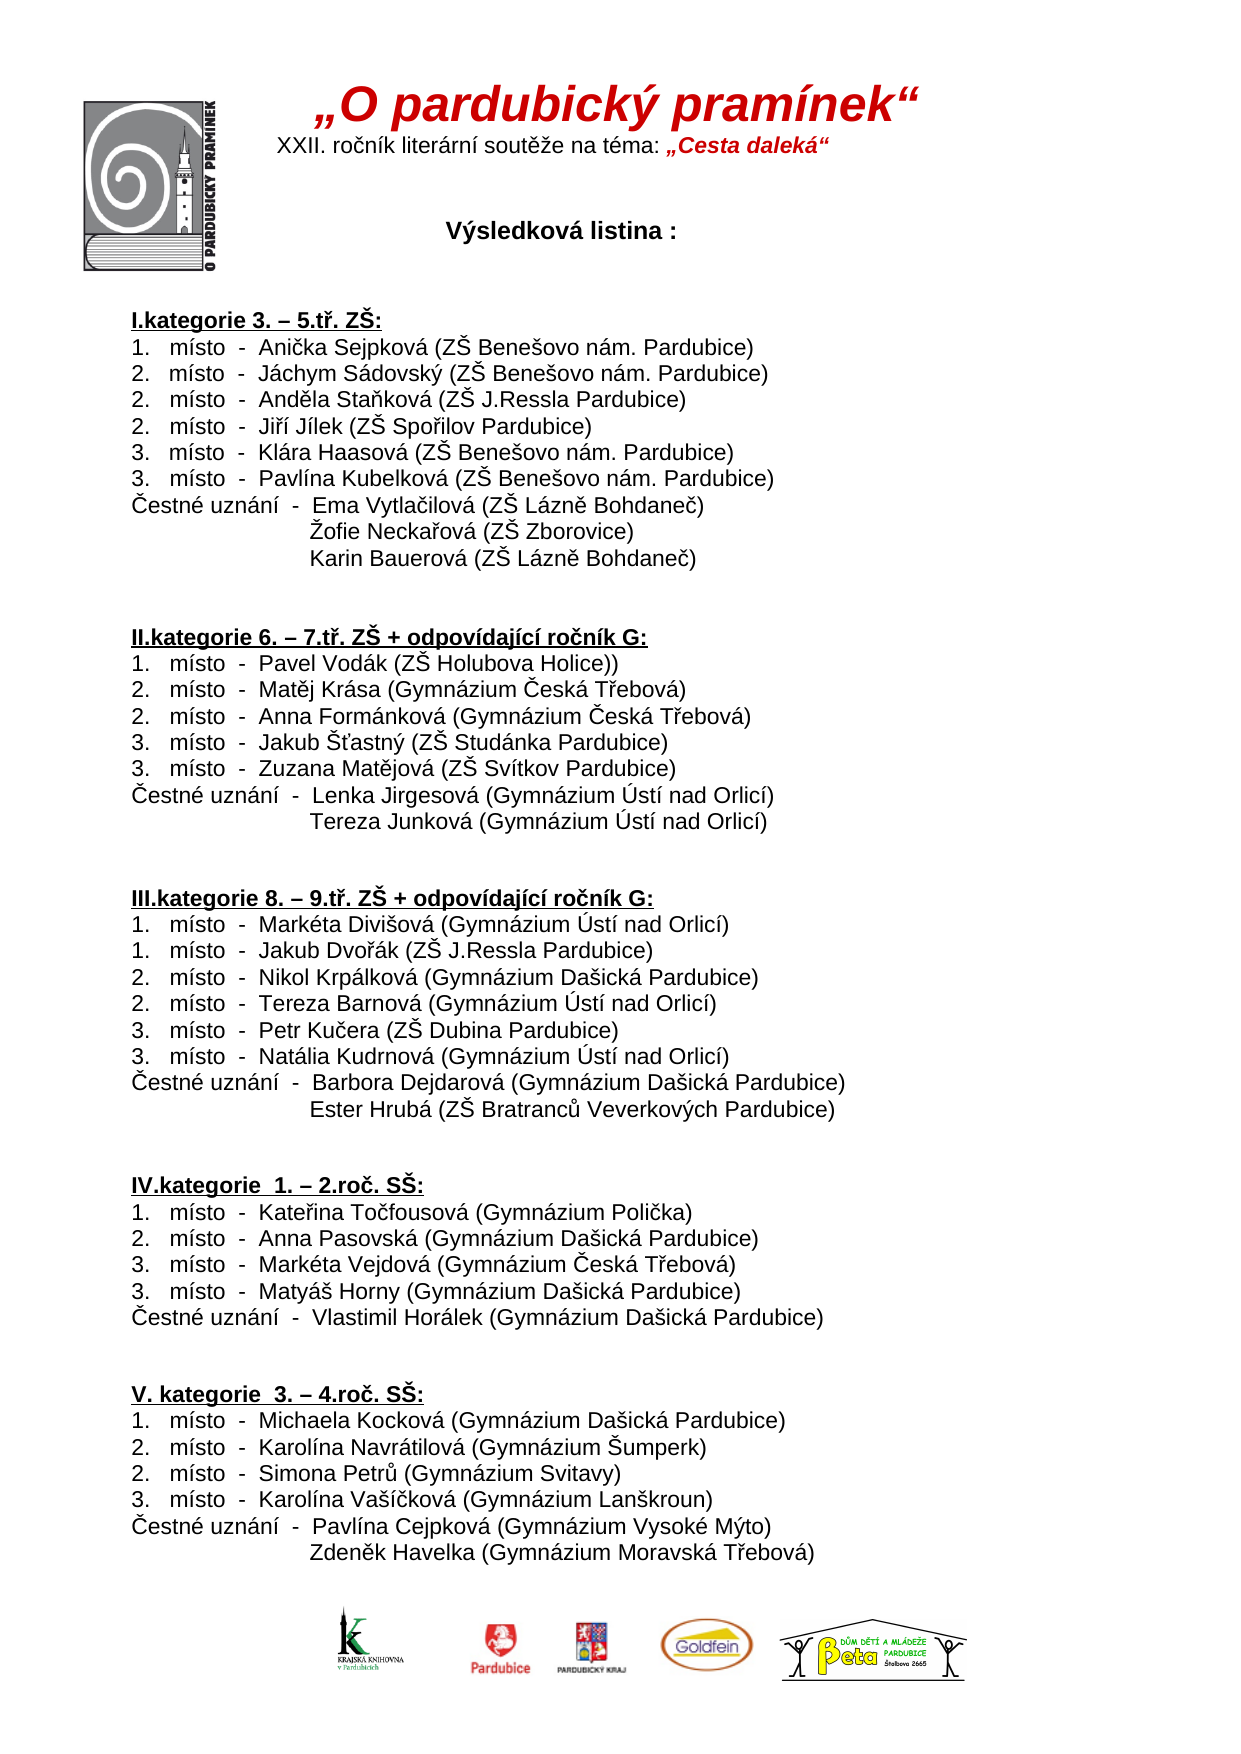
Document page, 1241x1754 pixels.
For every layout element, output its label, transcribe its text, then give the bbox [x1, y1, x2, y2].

text Čestné uznání - Ema Vytlačilová (ZŠ Lázně Bohdaneč) [131, 492, 1163, 518]
text 3. místo - Markéta Vejdová (Gymnázium Česká Třebová) [131, 1251, 1163, 1278]
text 3. místo - Matyáš Horny (Gymnázium Dašická Pardubice) [131, 1278, 1163, 1304]
picture [450, 1616, 767, 1681]
list místo - Klára Haasová (ZŠ Benešovo nám. Pardubice) [131, 439, 1163, 465]
text 1. místo - Michaela Kocková (Gymnázium Dašická Pardubice) [131, 1407, 1163, 1434]
text Čestné uznání - Pavlína Cejpková (Gymnázium Vysoké Mýto) [131, 1513, 1163, 1539]
text 3. místo - Zuzana Matějová (ZŠ Svítkov Pardubice) [131, 755, 1163, 782]
text Karin Bauerová (ZŠ Lázně Bohdaneč) [131, 544, 1163, 571]
text 1. místo - Markéta Divišová (Gymnázium Ústí nad Orlicí) [131, 911, 1163, 937]
list místo - Jáchym Sádovský (ZŠ Benešovo nám. Pardubice) [131, 360, 1163, 386]
text Čestné uznání - Vlastimil Horálek (Gymnázium Dašická Pardubice) [131, 1304, 1163, 1331]
text XXII. ročník literární soutěže na téma: „Cesta daleká“ [226, 132, 1162, 159]
text 3. místo - Pavlína Kubelková (ZŠ Benešovo nám. Pardubice) [131, 465, 1163, 492]
picture [75, 93, 226, 282]
text Čestné uznání - Lenka Jirgesová (Gymnázium Ústí nad Orlicí) [131, 782, 1163, 808]
text 2. místo - Anděla Staňková (ZŠ J.Ressla Pardubice) [131, 386, 1163, 413]
text II.kategorie 6. – 7.tř. ZŠ + odpovídající ročník G: [131, 623, 1163, 650]
text Čestné uznání - Barbora Dejdarová (Gymnázium Dašická Pardubice) [131, 1069, 1163, 1096]
text 3. místo - Natália Kudrnová (Gymnázium Ústí nad Orlicí) [131, 1043, 1163, 1069]
text Výsledková listina : [226, 216, 1163, 245]
text IV.kategorie 1. – 2.roč. SŠ: [131, 1172, 1163, 1199]
text III.kategorie 8. – 9.tř. ZŠ + odpovídající ročník G: [131, 885, 1163, 911]
text 2. místo - Matěj Krása (Gymnázium Česká Třebová) [131, 676, 1163, 703]
text „O pardubický pramínek“ [131, 75, 1162, 132]
picture [779, 1619, 967, 1681]
text Ester Hrubá (ZŠ Bratranců Veverkových Pardubice) [131, 1096, 1163, 1122]
text 3. místo - Petr Kučera (ZŠ Dubina Pardubice) [131, 1017, 1163, 1043]
text 3. místo - Jakub Šťastný (ZŠ Studánka Pardubice) [131, 729, 1163, 755]
text 2. místo - Nikol Krpálková (Gymnázium Dašická Pardubice) [131, 964, 1163, 990]
text 2. místo - Simona Petrů (Gymnázium Svitavy) [131, 1460, 1163, 1486]
text Tereza Junková (Gymnázium Ústí nad Orlicí) [131, 808, 1163, 834]
text 1. místo - Anička Sejpková (ZŠ Benešovo nám. Pardubice) [131, 334, 1163, 360]
text 1. místo - Kateřina Točfousová (Gymnázium Polička) [131, 1199, 1163, 1225]
text Žofie Neckařová (ZŠ Zborovice) [131, 518, 1163, 544]
picture [326, 1594, 415, 1681]
text 2. místo - Jiří Jílek (ZŠ Spořilov Pardubice) [131, 413, 1163, 439]
text 3. místo - Karolína Vašíčková (Gymnázium Lanškroun) [131, 1486, 1163, 1513]
text 2. místo - Anna Formánková (Gymnázium Česká Třebová) [131, 703, 1163, 729]
text 2. místo - Tereza Barnová (Gymnázium Ústí nad Orlicí) [131, 990, 1163, 1017]
text Zdeněk Havelka (Gymnázium Moravská Třebová) [131, 1539, 1163, 1565]
text 1. místo - Jakub Dvořák (ZŠ J.Ressla Pardubice) [131, 937, 1163, 964]
text 2. místo - Anna Pasovská (Gymnázium Dašická Pardubice) [131, 1225, 1163, 1251]
text 1. místo - Pavel Vodák (ZŠ Holubova Holice)) [131, 650, 1163, 676]
text 2. místo - Karolína Navrátilová (Gymnázium Šumperk) [131, 1434, 1163, 1460]
text V. kategorie 3. – 4.roč. SŠ: [131, 1381, 1163, 1407]
text I.kategorie 3. – 5.tř. ZŠ: [131, 307, 1163, 334]
